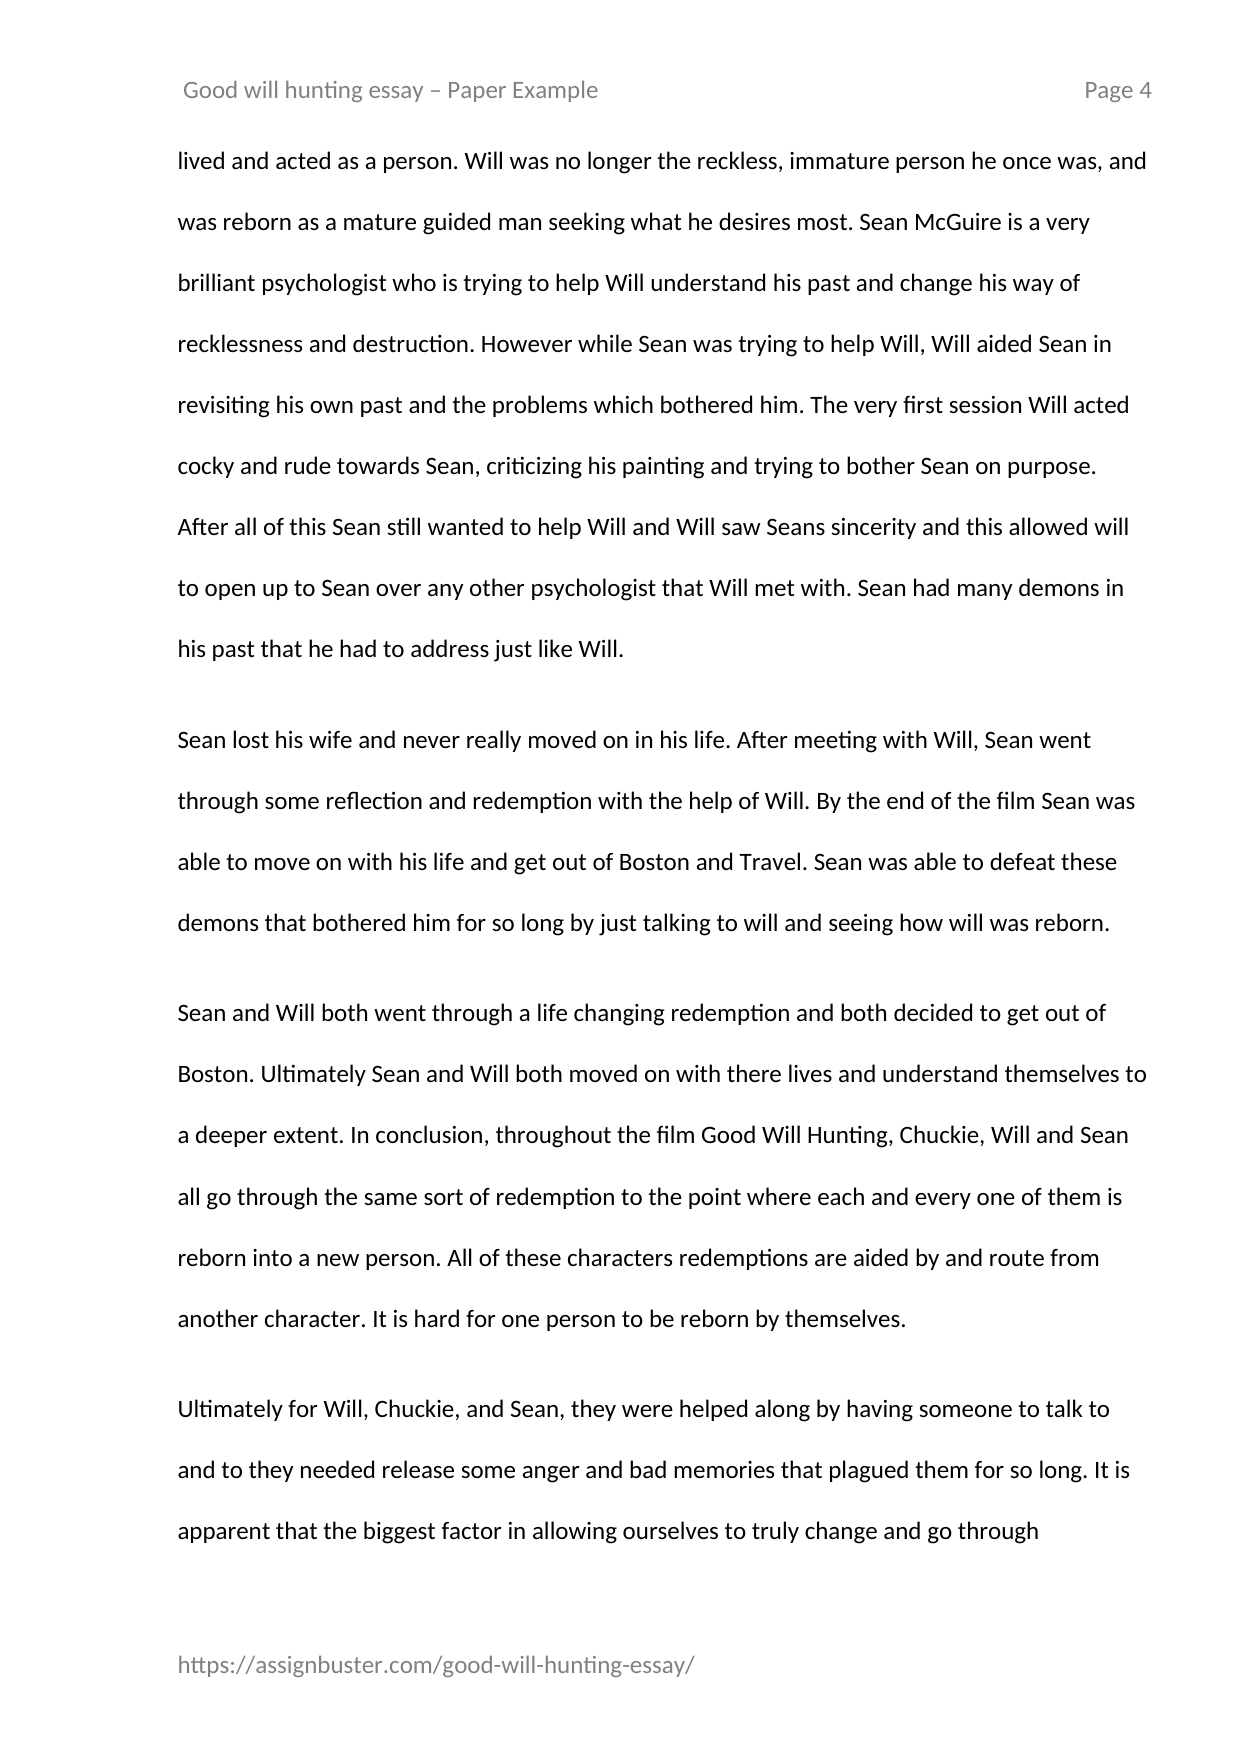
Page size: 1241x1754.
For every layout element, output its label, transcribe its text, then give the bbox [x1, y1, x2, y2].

text Sean lost his wife and never really moved on in his life. After meeting with Will, Sean went through some reflection and redemption with the help of Will. By the end of the film Sean was able to move on with his life and get out of Boston and Travel. Sean was able to defeat these demons that bothered him for so long by just talking to will and seeing how will was reborn. [177, 724, 1152, 937]
text Sean and Will both went through a life changing redemption and both decided to get out of Boston. Ultimately Sean and Will both moved on with there lives and understand themselves to a deeper extent. In conclusion, throughout the film Good Will Hunting, Chuckie, Will and Sean all go through the same sort of redemption to the point where each and every one of them is reborn into a new person. All of these characters redemptions are aided by and route from another character. It is hard for one person to be reborn by themselves. [177, 997, 1152, 1333]
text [177, 145, 1152, 664]
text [177, 1393, 1152, 1546]
